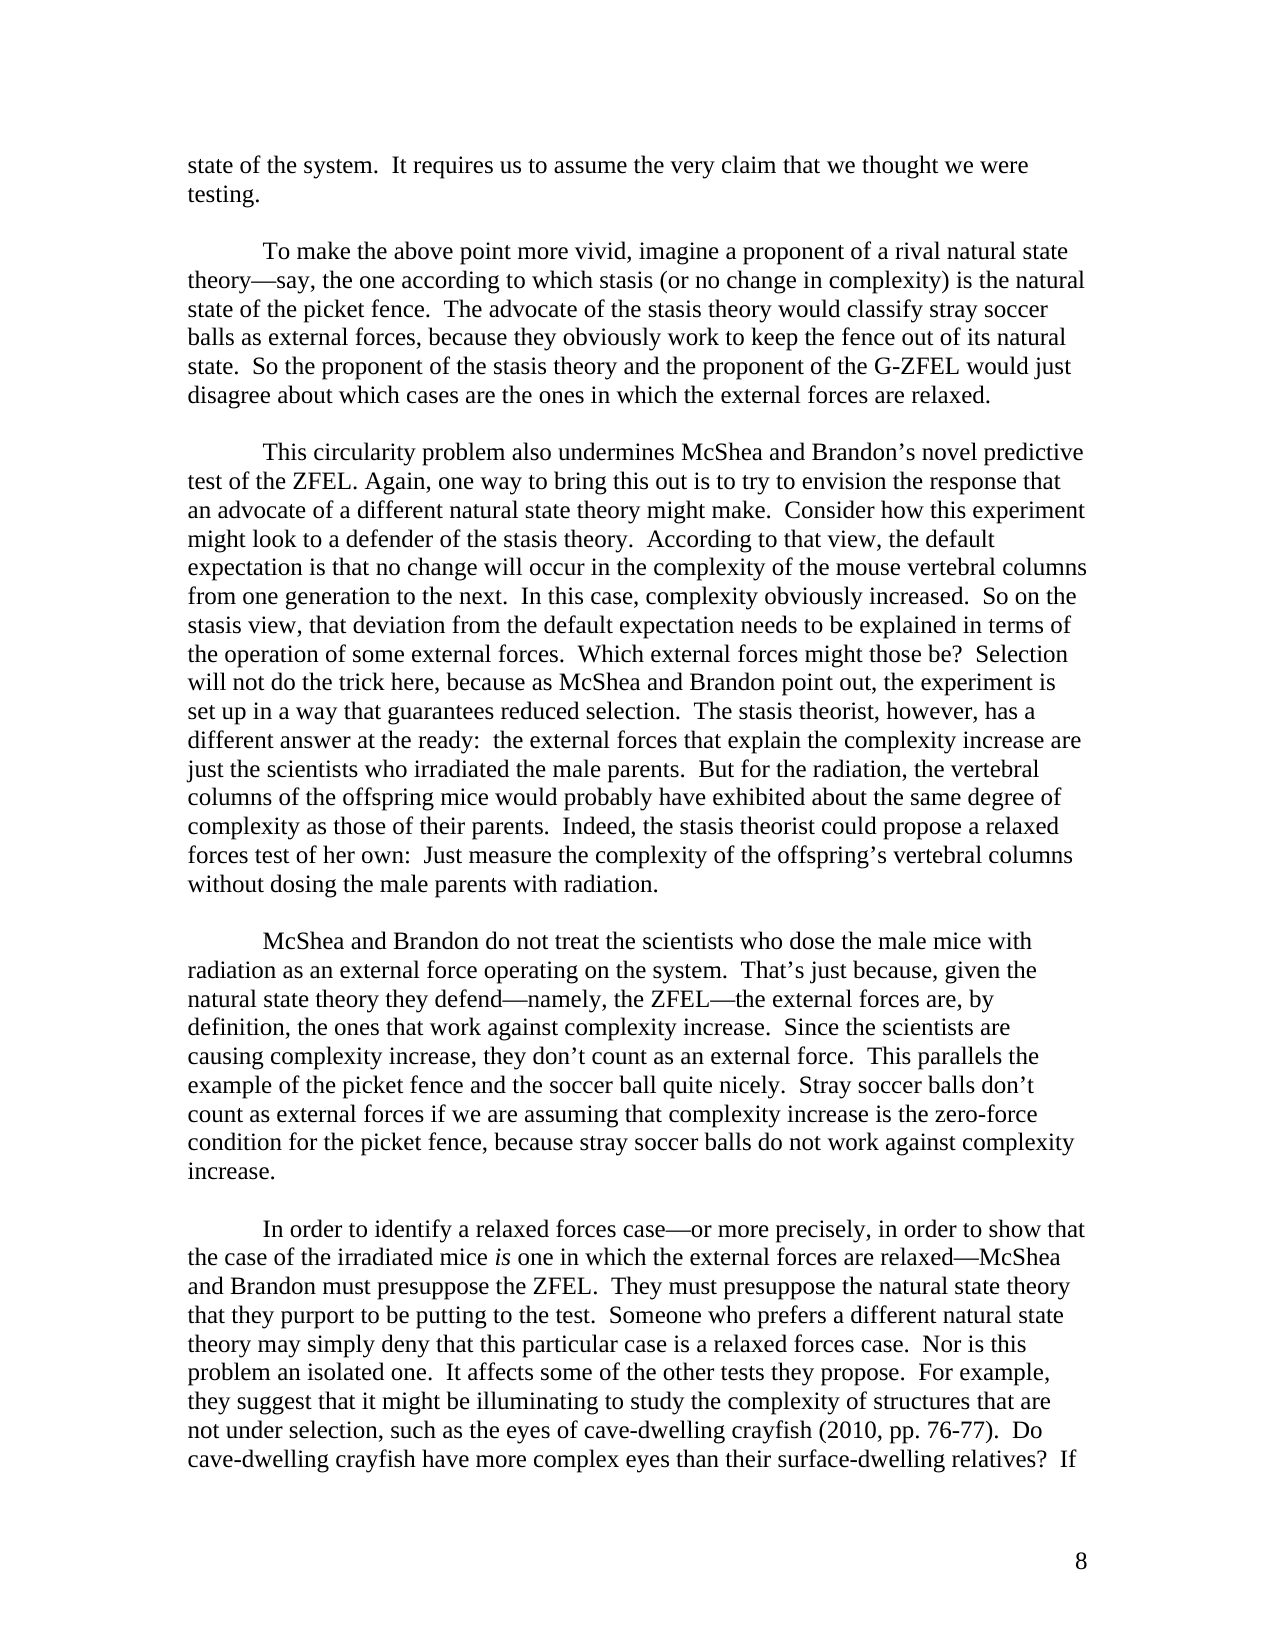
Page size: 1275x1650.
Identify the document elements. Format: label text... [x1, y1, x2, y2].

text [187, 1214, 1087, 1472]
text This circularity problem also undermines McShea and Brandon’s novel predictive test of the ZFEL. Again, one way to bring this out is to try to envision the response that an advocate of a different natural state theory might make. Consider how this experiment might look to a defender of the stasis theory. According to that view, the default expectation is that no change will occur in the complexity of the mouse vertebral columns from one generation to the next. In this case, complexity obviously increased. So on the stasis view, that deviation from the default expectation needs to be explained in terms of the operation of some external forces. Which external forces might those be? Selection will not do the trick here, because as McShea and Brandon point out, the experiment is set up in a way that guarantees reduced selection. The stasis theorist, however, has a different answer at the ready: the external forces that explain the complexity increase are just the scientists who irradiated the male parents. But for the radiation, the vertebral columns of the offspring mice would probably have exhibited about the same degree of complexity as those of their parents. Indeed, the stasis theorist could propose a relaxed forces test of her own: Just measure the complexity of the offspring’s vertebral columns without dosing the male parents with radiation. [187, 437, 1087, 897]
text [187, 150, 1087, 207]
text To make the above point more vivid, imagine a proponent of a rival natural state theory—say, the one according to which stasis (or no change in complexity) is the natural state of the picket fence. The advocate of the stasis theory would classify stray soccer balls as external forces, because they obviously work to keep the fence out of its natural state. So the proponent of the stasis theory and the proponent of the G-ZFEL would just disagree about which cases are the ones in which the external forces are relaxed. [187, 236, 1087, 409]
text McShea and Brandon do not treat the scientists who dose the male mice with radiation as an external force operating on the system. That’s just because, given the natural state theory they defend—namely, the ZFEL—the external forces are, by definition, the ones that work against complexity increase. Since the scientists are causing complexity increase, they don’t count as an external force. This parallels the example of the picket fence and the soccer ball quite nicely. Stray soccer balls don’t count as external forces if we are assuming that complexity increase is the zero-force condition for the picket fence, because stray soccer balls do not work against complexity increase. [187, 926, 1087, 1185]
